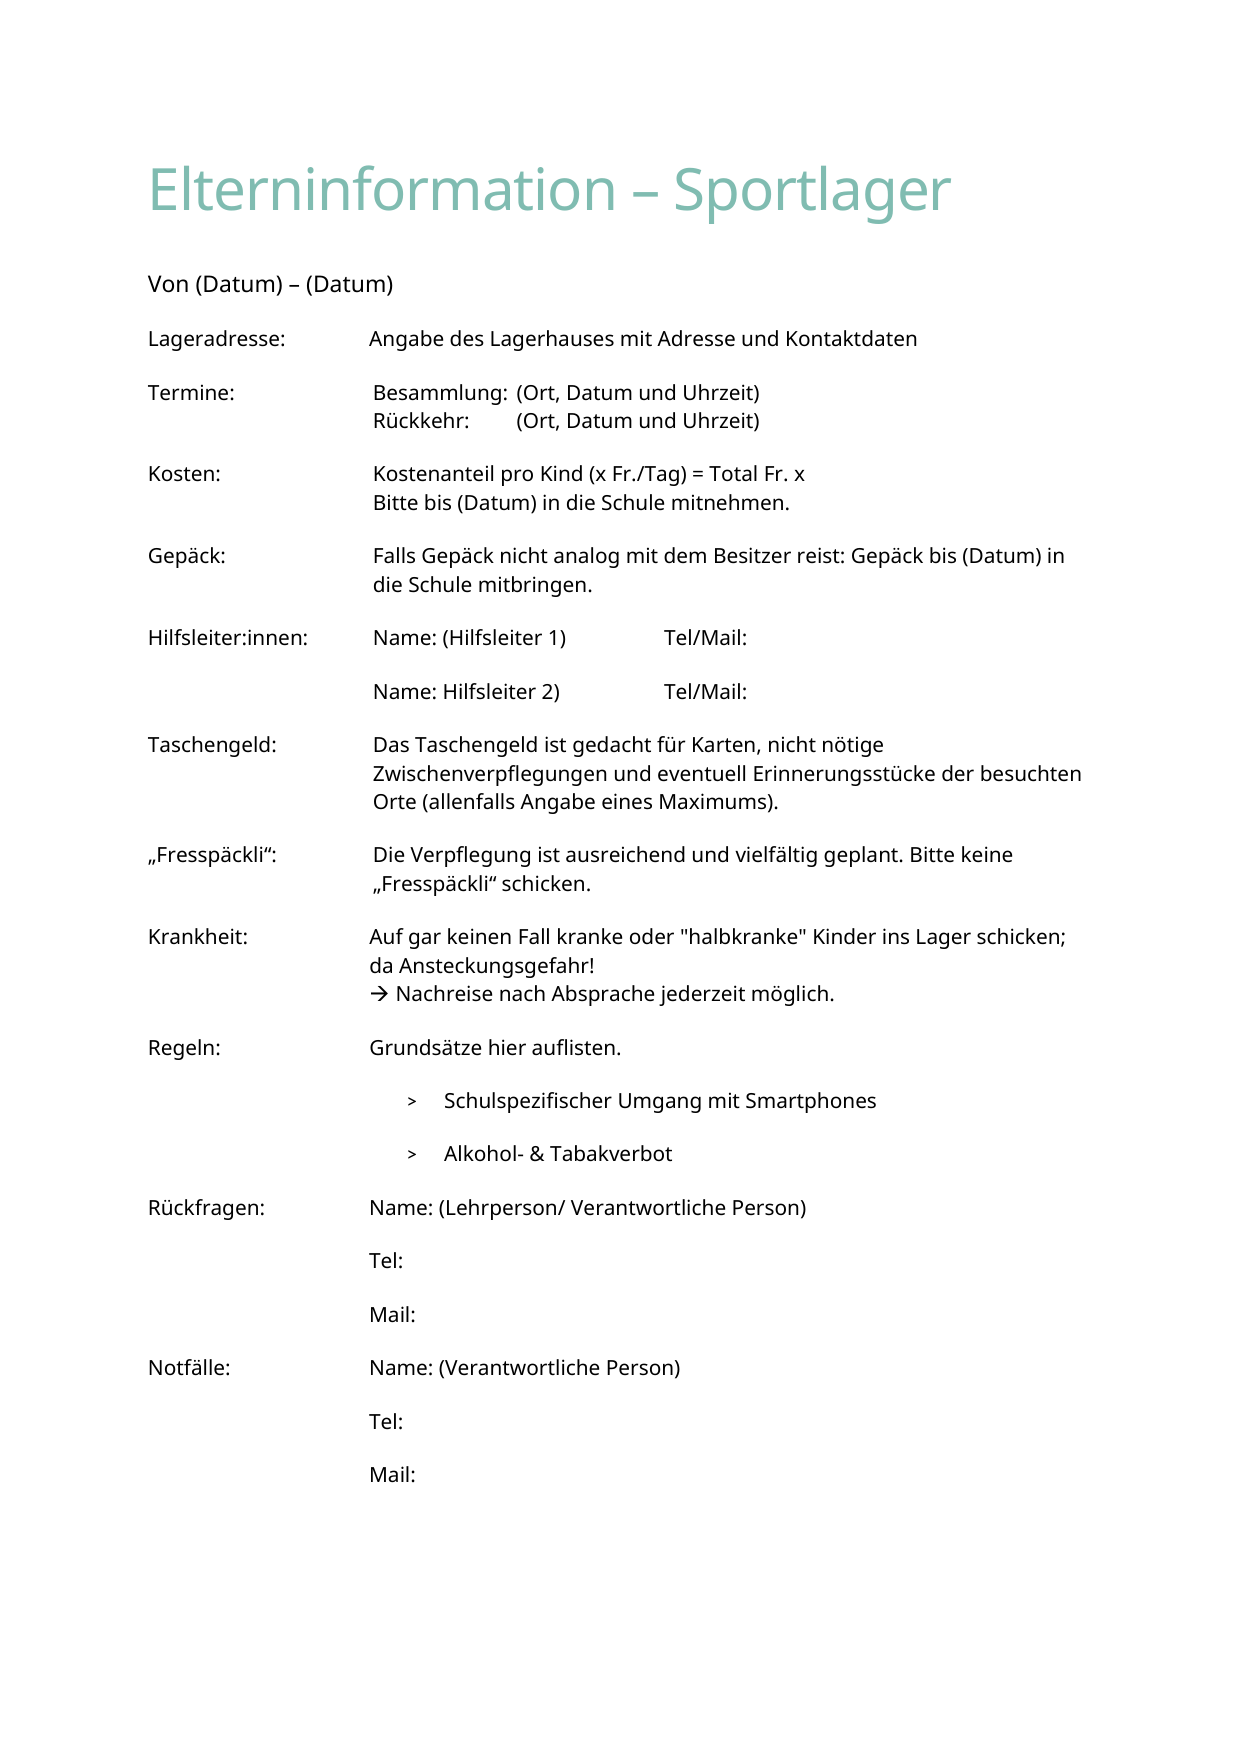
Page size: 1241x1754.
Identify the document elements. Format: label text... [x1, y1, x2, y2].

text Name: Hilfsleiter 2) Tel/Mail: [148, 677, 1093, 705]
text Tel: [295, 1246, 1093, 1275]
text Gepäck: Falls Gepäck nicht analog mit dem Besitzer reist: Gepäck bis (Datum) in die Schule mitbringen. [148, 541, 1093, 598]
subtitle Von (Datum) – (Datum) [148, 268, 1093, 299]
text Termine: Besammlung: (Ort, Datum und Uhrzeit) Rückkehr: (Ort, Datum und Uhrzeit) [148, 378, 1093, 434]
title Elterninformation – Sportlager [148, 148, 1093, 227]
text Rückfragen: Name: (Lehrperson/ Verantwortliche Person) [148, 1193, 1093, 1221]
text „Fresspäckli“: Die Verpflegung ist ausreichend und vielfältig geplant. Bitte keine „Fresspäckli“ schicken. [148, 841, 1093, 897]
list Schulspezifischer Umgang mit Smartphones [406, 1086, 1093, 1114]
text Mail: [148, 1300, 1093, 1328]
text Taschengeld: Das Taschengeld ist gedacht für Karten, nicht nötige Zwischenverpflegungen und eventuell Erinnerungsstücke der besuchten Orte (allenfalls Angabe eines Maximums). [148, 730, 1093, 816]
text Hilfsleiter:innen: Name: (Hilfsleiter 1) Tel/Mail: [148, 623, 1093, 652]
text Krankheit: Auf gar keinen Fall kranke oder "halbkranke" Kinder ins Lager schicken; da Ansteckungsgefahr! Nachreise nach Absprache jederzeit möglich. [148, 922, 1093, 1008]
text Tel: [295, 1407, 1093, 1435]
text Notfälle: Name: (Verantwortliche Person) [148, 1353, 1093, 1382]
text Lageradresse: Angabe des Lagerhauses mit Adresse und Kontaktdaten [148, 324, 1093, 353]
text Mail: [295, 1460, 1093, 1489]
text Regeln: Grundsätze hier auflisten. [148, 1033, 1093, 1061]
list Alkohol- & Tabakverbot [406, 1139, 1093, 1168]
text Kosten: Kostenanteil pro Kind (x Fr./Tag) = Total Fr. x Bitte bis (Datum) in die Schule mitnehmen. [148, 459, 1093, 516]
